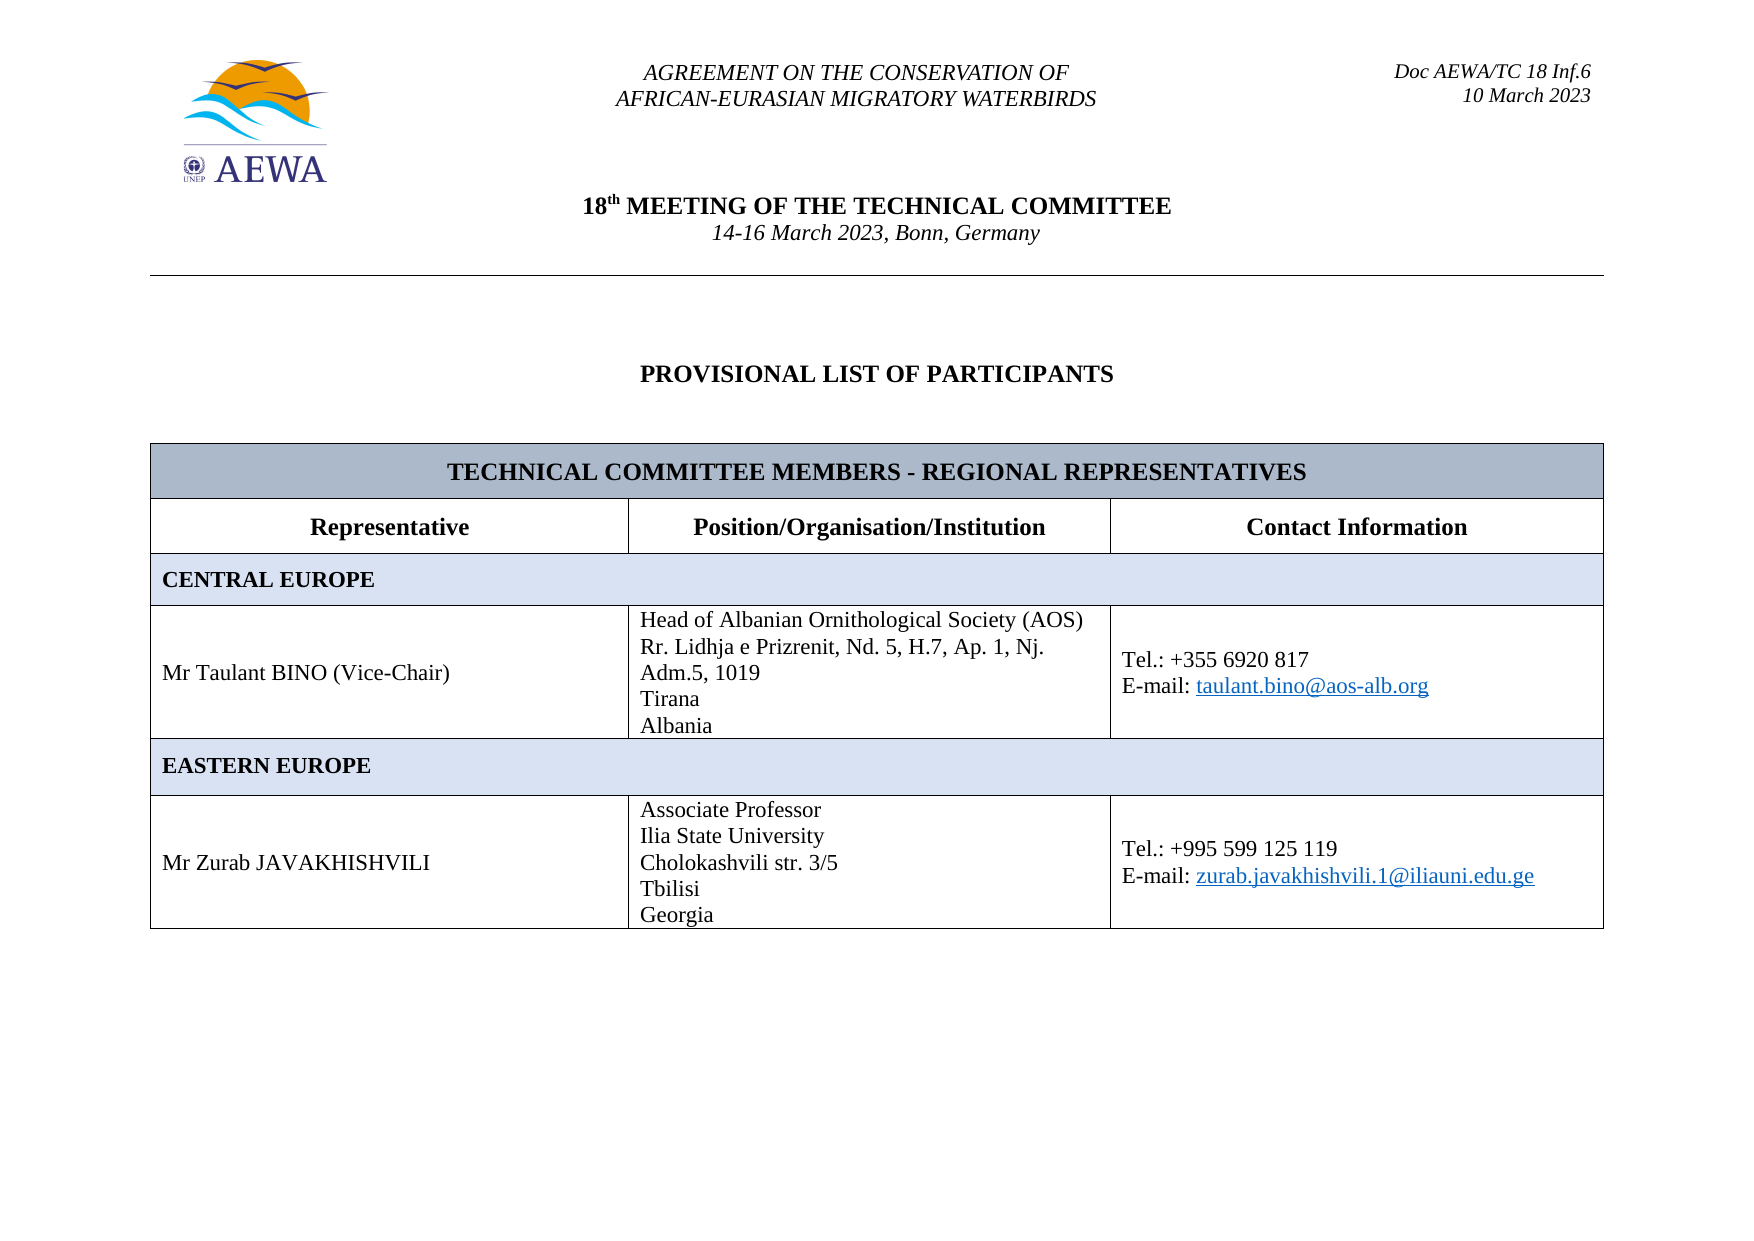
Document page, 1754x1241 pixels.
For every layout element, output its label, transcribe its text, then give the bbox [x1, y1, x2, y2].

table_cell Representative [151, 499, 628, 553]
table_cell EASTERN EUROPE [151, 739, 1603, 795]
table_cell Contact Information [1111, 499, 1603, 553]
table_cell CENTRAL EUROPE [151, 554, 1603, 605]
table_cell Mr Zurab JAVAKHISHVILI [151, 796, 628, 928]
table_cell Position/Organisation/Institution [629, 499, 1110, 553]
table_cell Head of Albanian Ornithological Society (AOS) Rr. Lidhja e Prizrenit, Nd. 5, H.7, Ap. 1, Nj. Adm.5, 1019 Tirana Albania [629, 606, 1110, 738]
table_cell Tel.: +355 6920 817 E-mail: taulant.bino@aos-alb.org [1111, 606, 1603, 738]
table_cell Associate Professor Ilia State University Cholokashvili str. 3/5 Tbilisi Georgia [629, 796, 1110, 928]
text PROVISIONAL LIST OF PARTICIPANTS [150, 359, 1604, 388]
table_cell Tel.: +995 599 125 119 E-mail: zurab.javakhishvili.1@iliauni.edu.ge [1111, 796, 1603, 928]
table_cell Mr Taulant BINO (Vice-Chair) [151, 606, 628, 738]
table_header TECHNICAL COMMITTEE MEMBERS - REGIONAL REPRESENTATIVES [151, 444, 1603, 498]
picture [183, 60, 329, 182]
